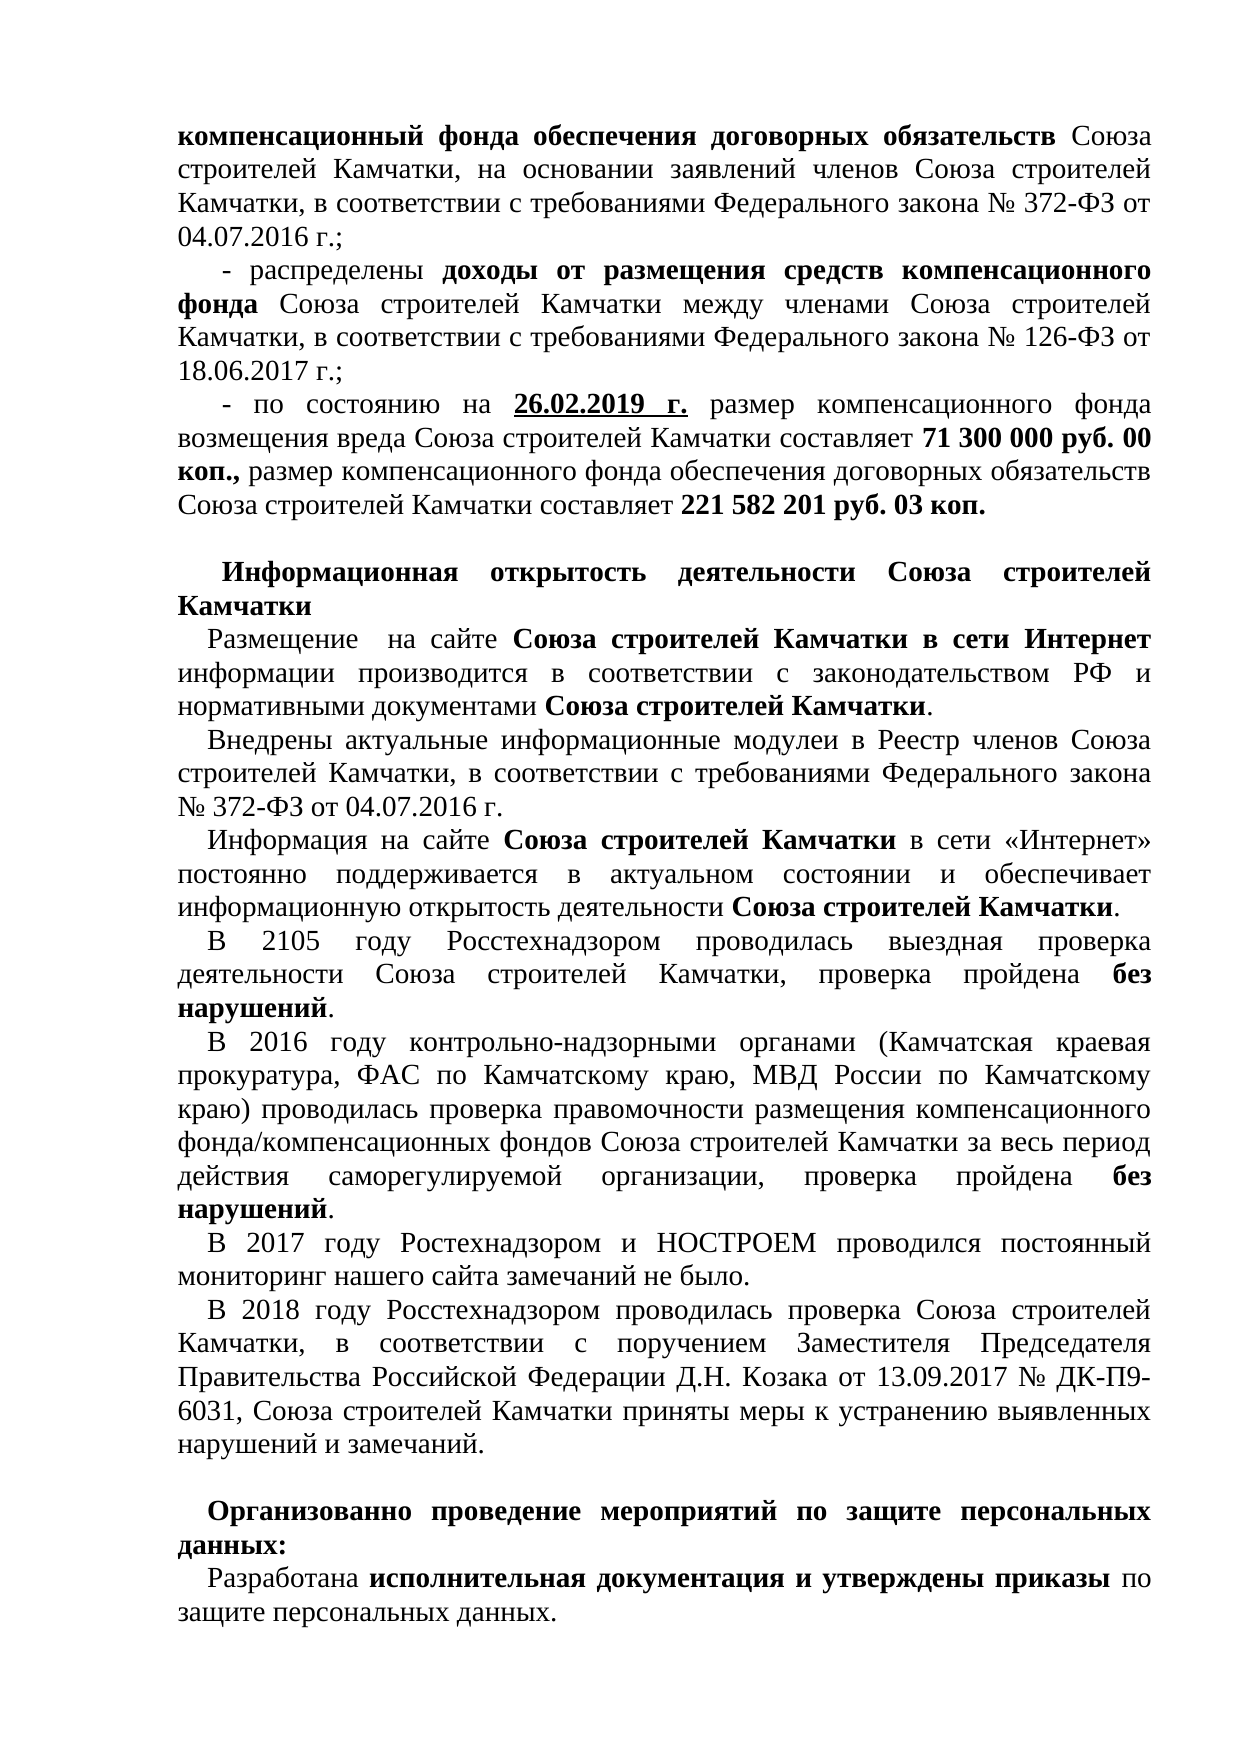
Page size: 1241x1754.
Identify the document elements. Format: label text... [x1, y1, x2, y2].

text Информация на сайте Союза строителей Камчатки в сети «Интернет» постоянно поддерживается в актуальном состоянии и обеспечивает информационную открытость деятельности Союза строителей Камчатки. [177, 822, 1152, 923]
text Организованно проведение мероприятий по защите персональных данных: [177, 1493, 1152, 1560]
text В 2018 году Росстехнадзором проводилась проверка Союза строителей Камчатки, в соответствии с поручением Заместителя Председателя Правительства Российской Федерации Д.Н. Козака от 13.09.2017 № ДК-П9-6031, Союза строителей Камчатки приняты меры к устранению выявленных нарушений и замечаний. [177, 1292, 1152, 1460]
text - по состоянию на 26.02.2019 г. размер компенсационного фонда возмещения вреда Союза строителей Камчатки составляет 71 300 000 руб. 00 коп., размер компенсационного фонда обеспечения договорных обязательств Союза строителей Камчатки составляет 221 582 201 руб. 03 коп. [177, 386, 1152, 521]
text - распределены доходы от размещения средств компенсационного фонда Союза строителей Камчатки между членами Союза строителей Камчатки, в соответствии с требованиями Федерального закона № 126-ФЗ от 18.06.2017 г.; [177, 252, 1152, 386]
text В 2017 году Ростехнадзором и НОСТРОЕМ проводился постоянный мониторинг нашего сайта замечаний не было. [177, 1225, 1152, 1292]
text В 2016 году контрольно-надзорными органами (Камчатская краевая прокуратура, ФАС по Камчатскому краю, МВД России по Камчатскому краю) проводилась проверка правомочности размещения компенсационного фонда/компенсационных фондов Союза строителей Камчатки за весь период действия саморегулируемой организации, проверка пройдена без нарушений. [177, 1024, 1152, 1225]
text Информационная открытость деятельности Союза строителей Камчатки [177, 554, 1152, 621]
text В 2105 году Росстехнадзором проводилась выездная проверка деятельности Союза строителей Камчатки, проверка пройдена без нарушений. [177, 923, 1152, 1024]
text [177, 118, 1152, 252]
text Разработана исполнительная документация и утверждены приказы по защите персональных данных. [177, 1560, 1152, 1627]
text Размещение на сайте Союза строителей Камчатки в сети Интернет информации производится в соответствии с законодательством РФ и нормативными документами Союза строителей Камчатки. [177, 621, 1152, 722]
text Внедрены актуальные информационные модулеи в Реестр членов Союза строителей Камчатки, в соответствии с требованиями Федерального закона № 372-ФЗ от 04.07.2016 г. [177, 722, 1152, 822]
